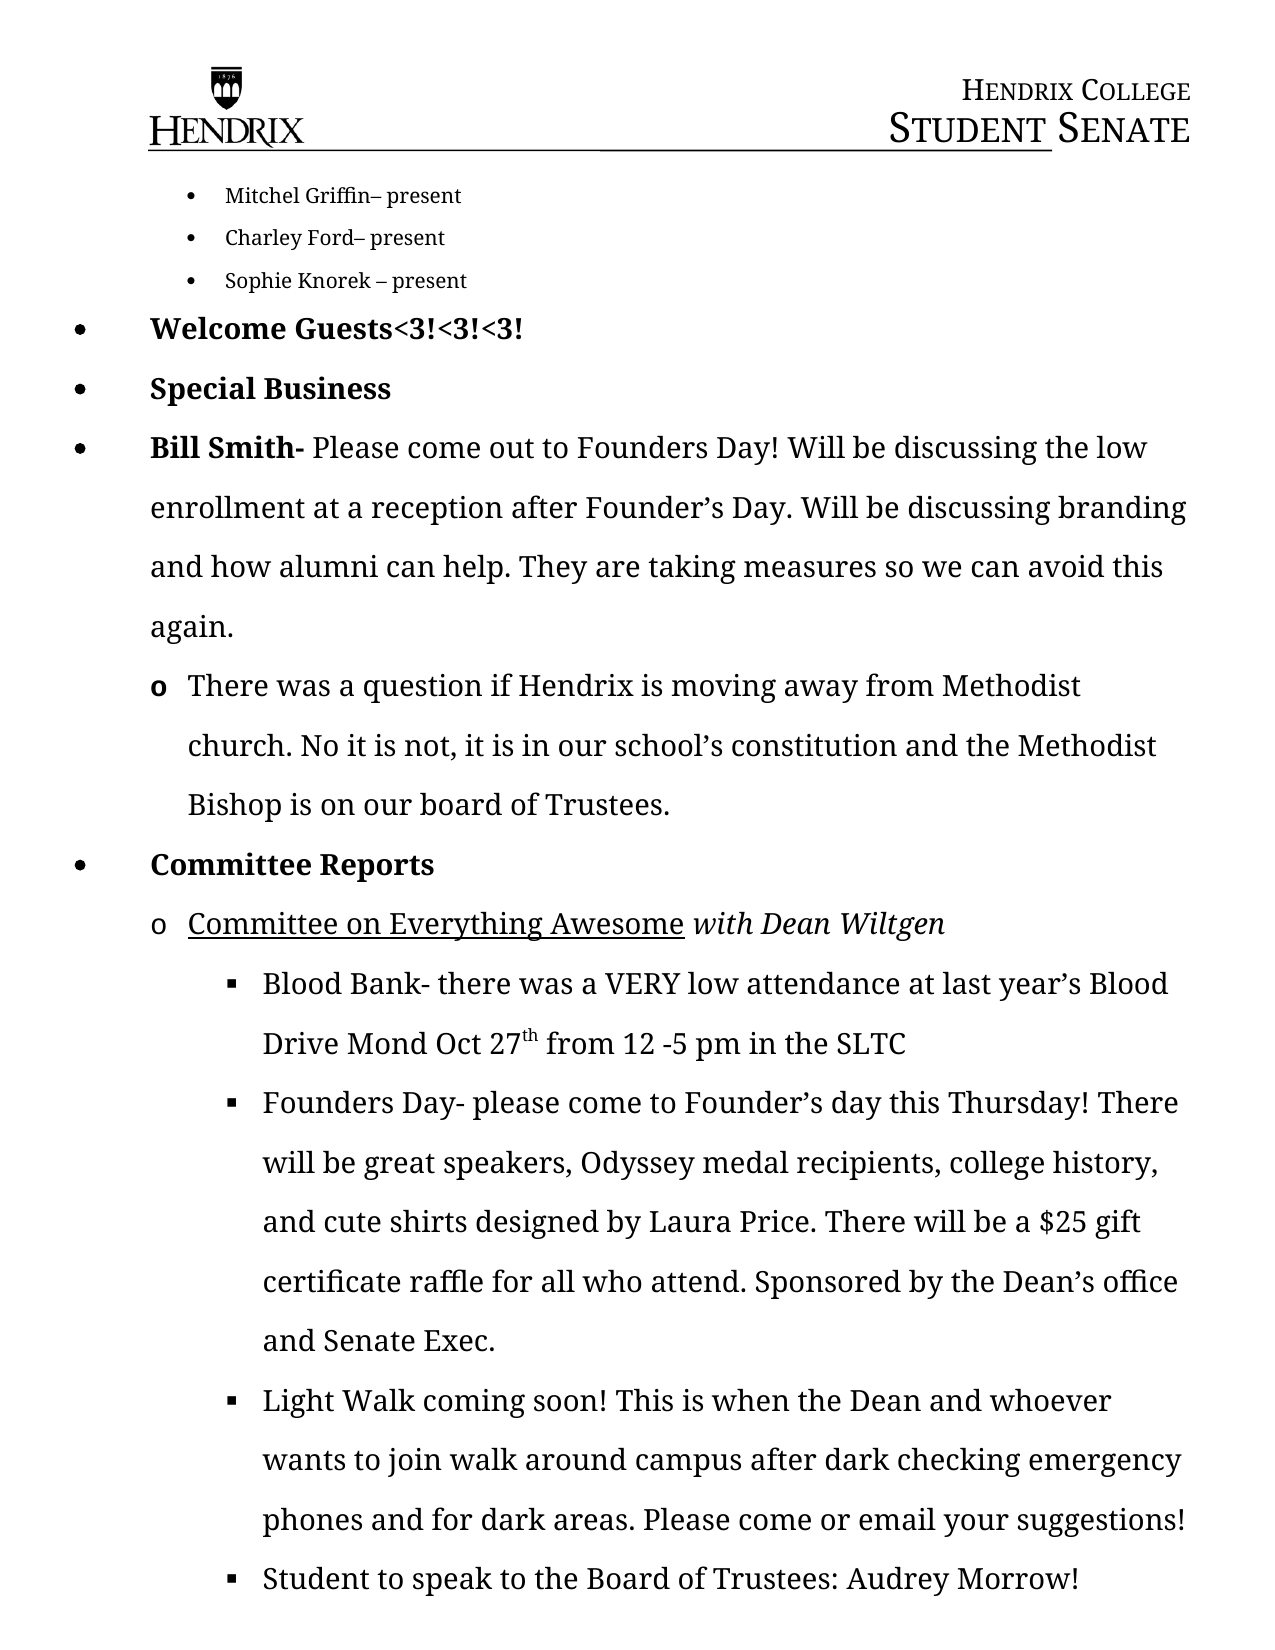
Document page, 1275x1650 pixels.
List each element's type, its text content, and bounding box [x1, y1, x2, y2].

list Light Walk coming soon! This is when the Dean and whoever wants to join walk around campus after dark checking emergency phones and for dark areas. Please come or email your suggestions! [225, 1380, 1191, 1538]
list Bill Smith- Please come out to Founders Day! Will be discussing the low enrollment at a reception after Founder’s Day. Will be discussing branding and how alumni can help. They are taking measures so we can avoid this again. [75, 428, 1191, 646]
list Special Business [75, 368, 1191, 408]
list Blood Bank- there was a VERY low attendance at last year’s Blood Drive Mond Oct 27th from 12 -5 pm in the SLTC [225, 963, 1191, 1063]
picture [146, 64, 306, 149]
list There was a question if Hendrix is moving away from Methodist church. No it is not, it is in our school’s constitution and the Methodist Bishop is on our board of Trustees. [150, 666, 1191, 824]
list Committee on Everything Awesome with Dean Wiltgen [150, 904, 1191, 943]
list Charley Ford– present [187, 223, 1191, 252]
list Committee Reports [75, 844, 1191, 884]
list Student to speak to the Board of Trustees: Audrey Morrow! [225, 1558, 1191, 1598]
list Founders Day- please come to Founder’s day this Thursday! There will be great speakers, Odyssey medal recipients, college history, and cute shirts designed by Laura Price. There will be a $25 gift certificate raffle for all who attend. Sponsored by the Dean’s office and Senate Exec. [225, 1082, 1191, 1360]
list Sophie Knorek – present [187, 266, 1191, 294]
list Mitchel Griffin– present [187, 181, 1191, 209]
list Welcome Guests<3!<3!<3! [75, 309, 1191, 348]
